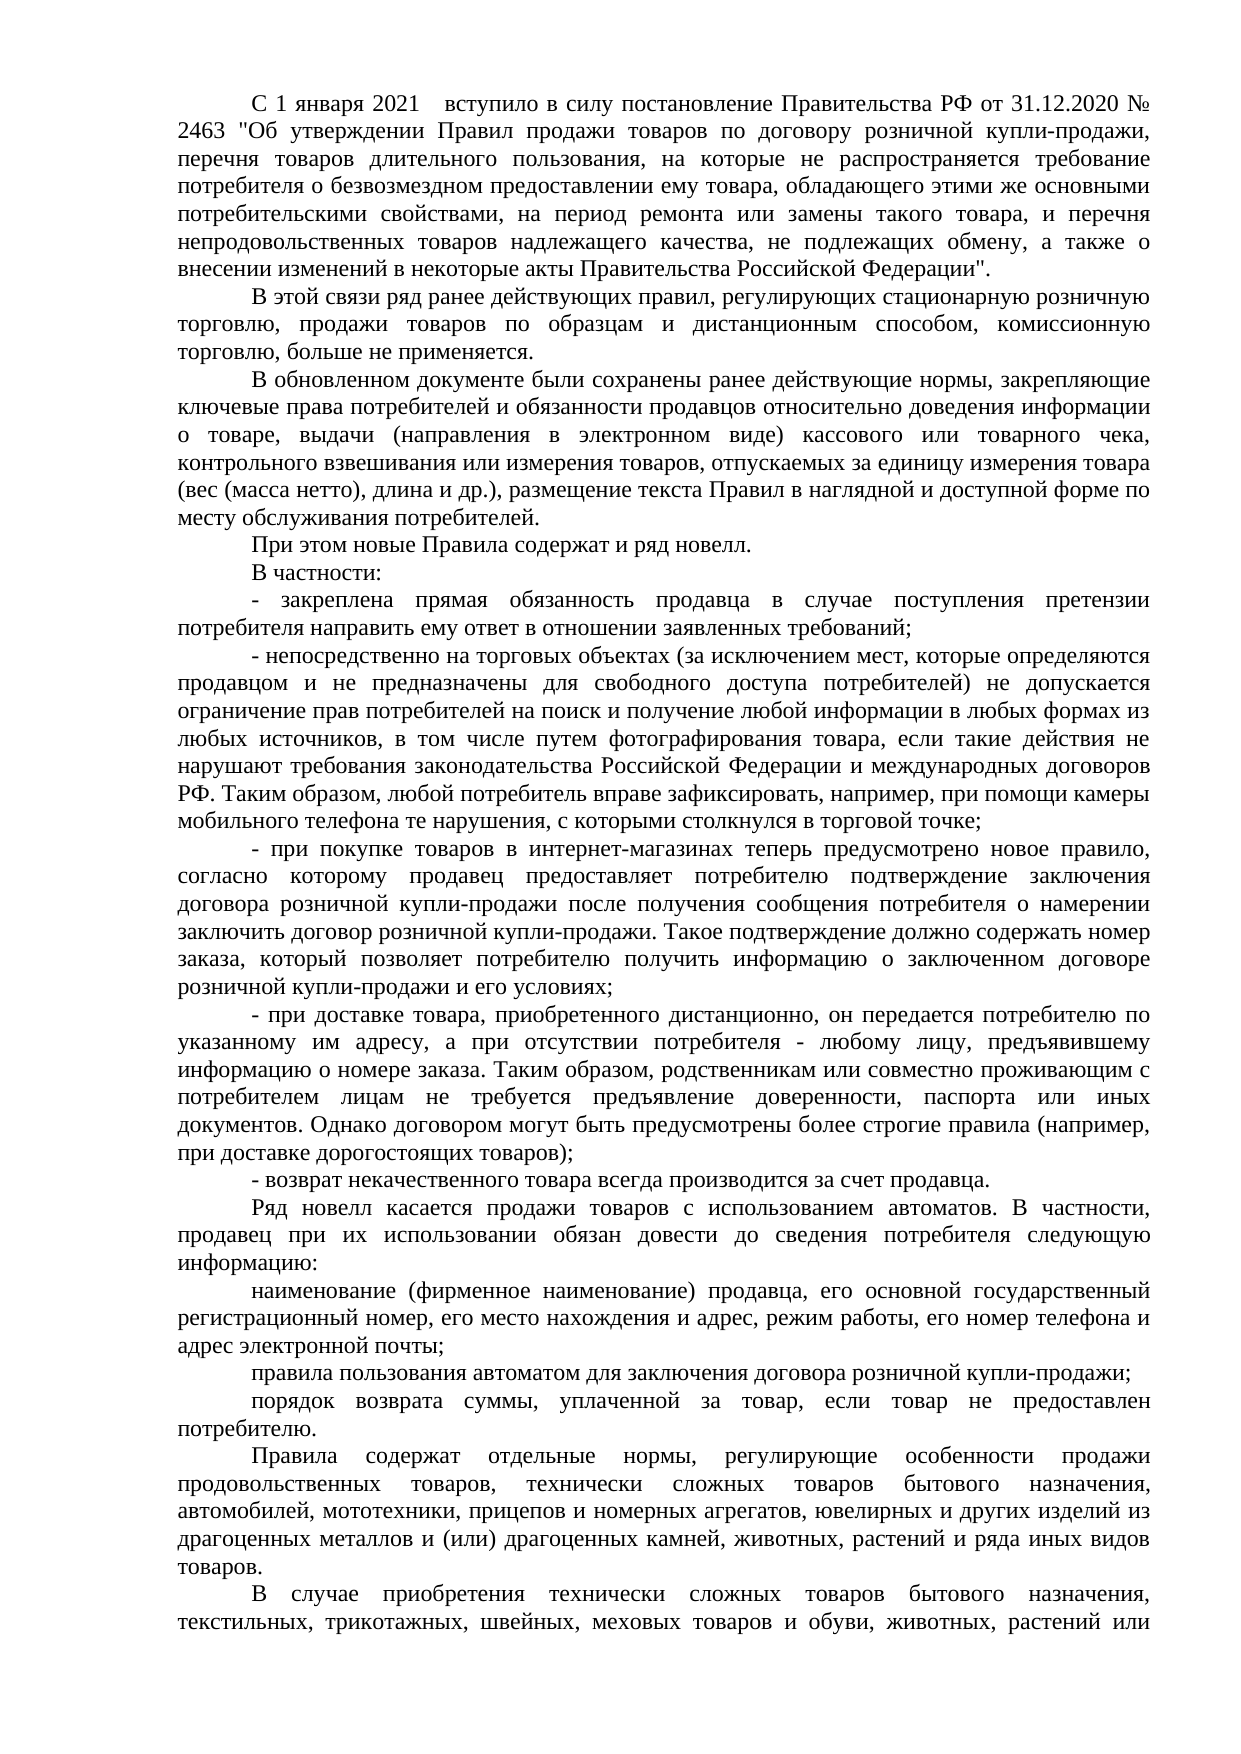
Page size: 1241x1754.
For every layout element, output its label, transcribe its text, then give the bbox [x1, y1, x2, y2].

text правила пользования автоматом для заключения договора розничной купли-продажи; [177, 1358, 1152, 1386]
text Ряд новелл касается продажи товаров с использованием автоматов. В частности, продавец при их использовании обязан довести до сведения потребителя следующую информацию: [177, 1193, 1152, 1276]
text - возврат некачественного товара всегда производится за счет продавца. [177, 1165, 1152, 1193]
text - при доставке товара, приобретенного дистанционно, он передается потребителю по указанному им адресу, а при отсутствии потребителя - любому лицу, предъявившему информацию о номере заказа. Таким образом, родственникам или совместно проживающим с потребителем лицам не требуется предъявление доверенности, паспорта или иных документов. Однако договором могут быть предусмотрены более строгие правила (например, при доставке дорогостоящих товаров); [177, 999, 1152, 1165]
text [177, 1579, 1152, 1634]
text При этом новые Правила содержат и ряд новелл. [177, 530, 1152, 558]
text В этой связи ряд ранее действующих правил, регулирующих стационарную розничную торговлю, продажи товаров по образцам и дистанционным способом, комиссионную торговлю, больше не применяется. [177, 282, 1152, 365]
text - закреплена прямая обязанность продавца в случае поступления претензии потребителя направить ему ответ в отношении заявленных требований; [177, 586, 1152, 641]
text - непосредственно на торговых объектах (за исключением мест, которые определяются продавцом и не предназначены для свободного доступа потребителей) не допускается ограничение прав потребителей на поиск и получение любой информации в любых формах из любых источников, в том числе путем фотографирования товара, если такие действия не нарушают требования законодательства Российской Федерации и международных договоров РФ. Таким образом, любой потребитель вправе зафиксировать, например, при помощи камеры мобильного телефона те нарушения, с которыми столкнулся в торговой точке; [177, 641, 1152, 834]
text С 1 января 2021 вступило в силу постановление Правительства РФ от 31.12.2020 № 2463 "Об утверждении Правил продажи товаров по договору розничной купли-продажи, перечня товаров длительного пользования, на которые не распространяется требование потребителя о безвозмездном предоставлении ему товара, обладающего этими же основными потребительскими свойствами, на период ремонта или замены такого товара, и перечня непродовольственных товаров надлежащего качества, не подлежащих обмену, а также о внесении изменений в некоторые акты Правительства Российской Федерации". [177, 89, 1152, 282]
text В частности: [177, 558, 1152, 586]
text порядок возврата суммы, уплаченной за товар, если товар не предоставлен потребителю. [177, 1386, 1152, 1441]
text Правила содержат отдельные нормы, регулирующие особенности продажи продовольственных товаров, технически сложных товаров бытового назначения, автомобилей, мототехники, прицепов и номерных агрегатов, ювелирных и других изделий из драгоценных металлов и (или) драгоценных камней, животных, растений и ряда иных видов товаров. [177, 1441, 1152, 1579]
text наименование (фирменное наименование) продавца, его основной государственный регистрационный номер, его место нахождения и адрес, режим работы, его номер телефона и адрес электронной почты; [177, 1276, 1152, 1358]
text В обновленном документе были сохранены ранее действующие нормы, закрепляющие ключевые права потребителей и обязанности продавцов относительно доведения информации о товаре, выдачи (направления в электронном виде) кассового или товарного чека, контрольного взвешивания или измерения товаров, отпускаемых за единицу измерения товара (вес (масса нетто), длина и др.), размещение текста Правил в наглядной и доступной форме по месту обслуживания потребителей. [177, 365, 1152, 530]
text - при покупке товаров в интернет-магазинах теперь предусмотрено новое правило, согласно которому продавец предоставляет потребителю подтверждение заключения договора розничной купли-продажи после получения сообщения потребителя о намерении заключить договор розничной купли-продажи. Такое подтверждение должно содержать номер заказа, который позволяет потребителю получить информацию о заключенном договоре розничной купли-продажи и его условиях; [177, 834, 1152, 999]
